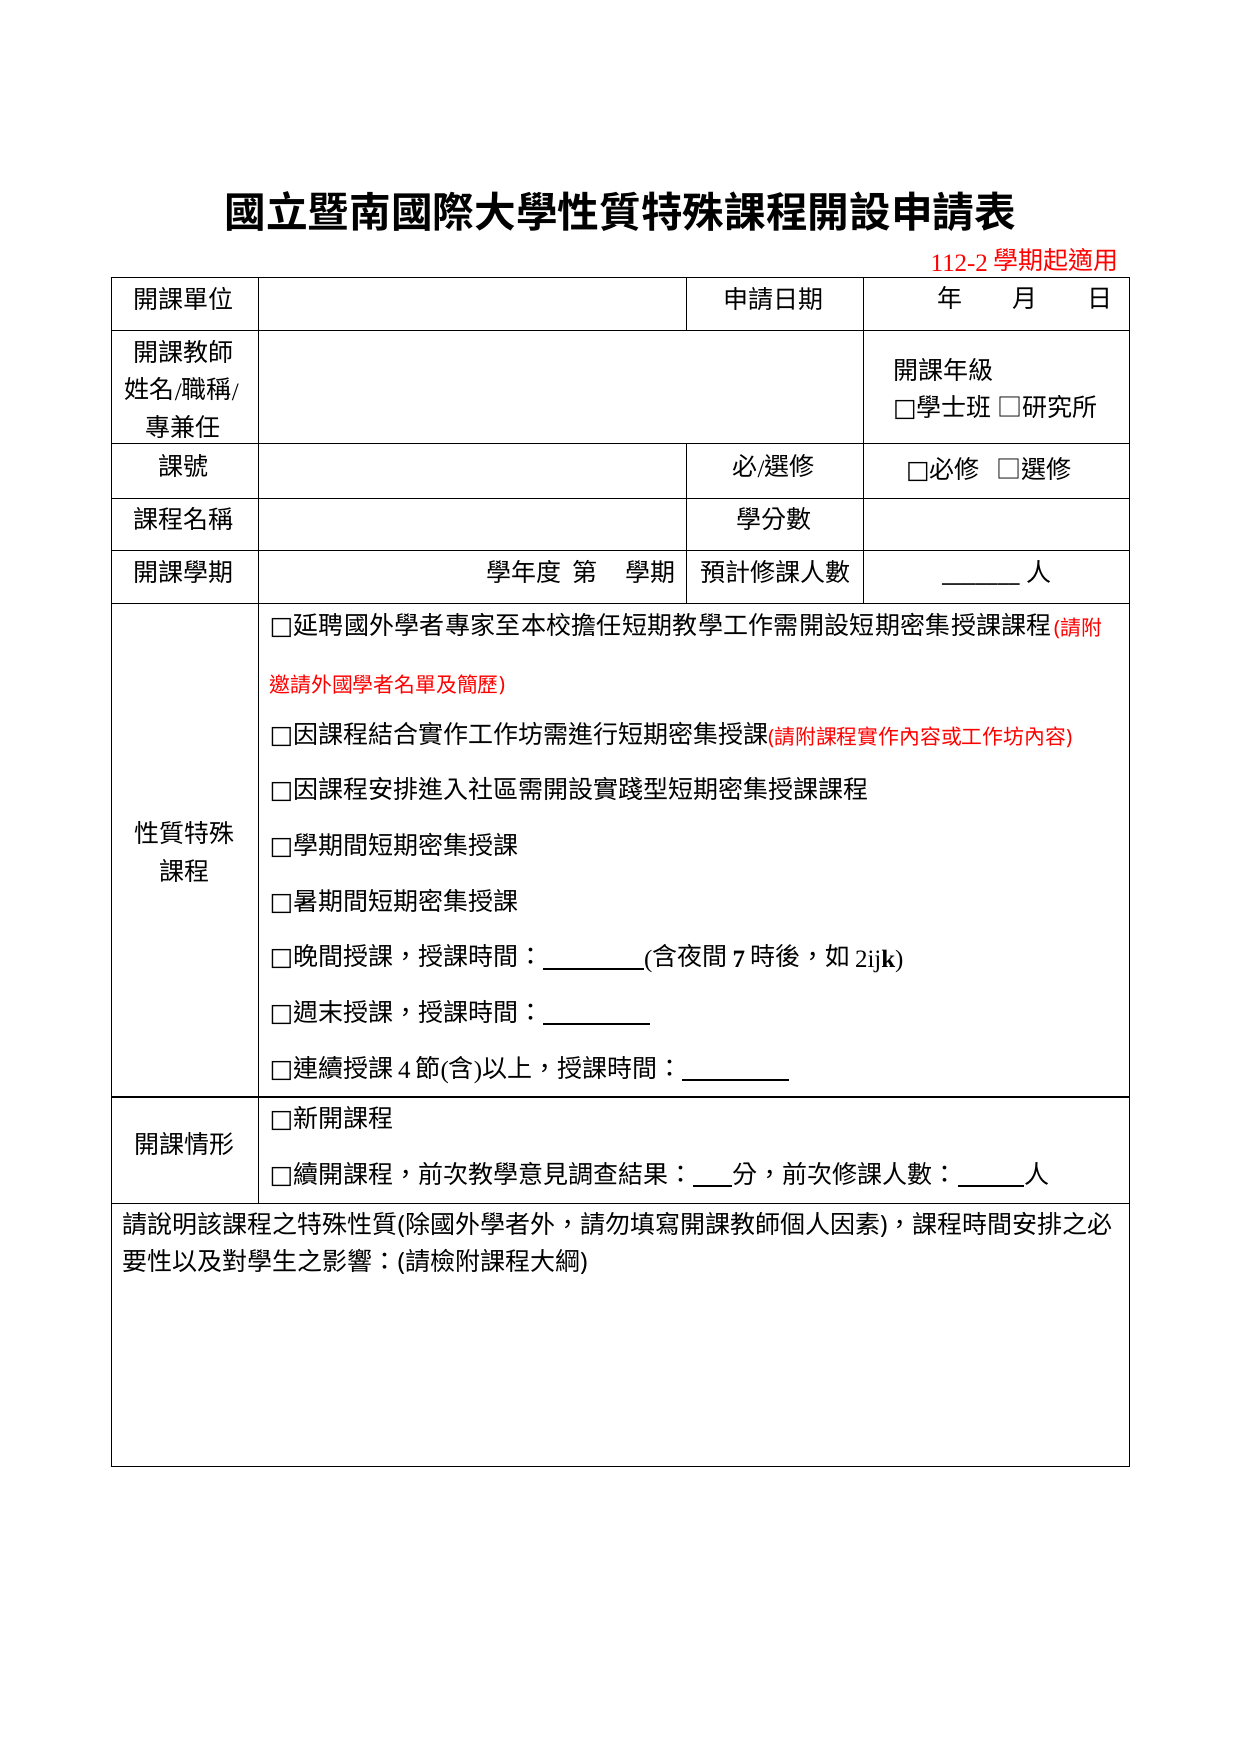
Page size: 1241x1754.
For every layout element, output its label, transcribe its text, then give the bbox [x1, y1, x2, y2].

table_cell 開課教師姓名/職稱/ 專兼任 [112, 331, 258, 443]
table_cell 必/選修 [687, 444, 863, 498]
table_cell □新開課程 □續開課程，前次教學意見調查結果： 分，前次修課人數： 人 [259, 1098, 1129, 1202]
table_cell 預計修課人數 [687, 551, 863, 603]
table_header 年 月 日 [864, 278, 1129, 330]
table_cell 開課情形 [112, 1098, 258, 1202]
table_cell 課程名稱 [112, 499, 258, 550]
text 112-2學期起適用 [187, 239, 1118, 277]
table_cell 課號 [112, 444, 258, 498]
table_cell 開課年級 □學士班 □研究所 [864, 331, 1129, 443]
table_cell 學分數 [687, 499, 863, 550]
table_cell [259, 444, 686, 498]
table_cell [259, 331, 863, 443]
table_cell [259, 499, 686, 550]
table_header [259, 278, 686, 330]
table_cell □必修 □選修 [864, 444, 1129, 498]
table_cell 開課學期 [112, 551, 258, 603]
table_cell 請說明該課程之特殊性質(除國外學者外，請勿填寫開課教師個人因素)，課程時間安排之必要性以及對學生之影響：(請檢附課程大綱) [112, 1204, 1129, 1466]
text 國立暨南國際大學性質特殊課程開設申請表 [187, 164, 1053, 239]
table_cell 性質特殊課程 [112, 604, 258, 1096]
table_header 開課單位 [112, 278, 258, 330]
table_header 申請日期 [687, 278, 863, 330]
table_cell _______ 人 [864, 551, 1129, 603]
table_cell □延聘國外學者專家至本校擔任短期教學工作需開設短期密集授課課程(請附邀請外國學者名單及簡歷) □因課程結合實作工作坊需進行短期密集授課(請附課程實作內容或工作坊內容) □因課程安排進入社區需開設實踐型短期密集授課課程 □學期間短期密集授課 □暑期間短期密集授課 □晚間授課，授課時間： (含夜間7時後，如2ijk) □週末授課，授課時間： □連續授課4節(含)以上，授課時間： [259, 604, 1129, 1096]
table_cell [864, 499, 1129, 550]
table_cell 學年度 第 學期 [259, 551, 686, 603]
